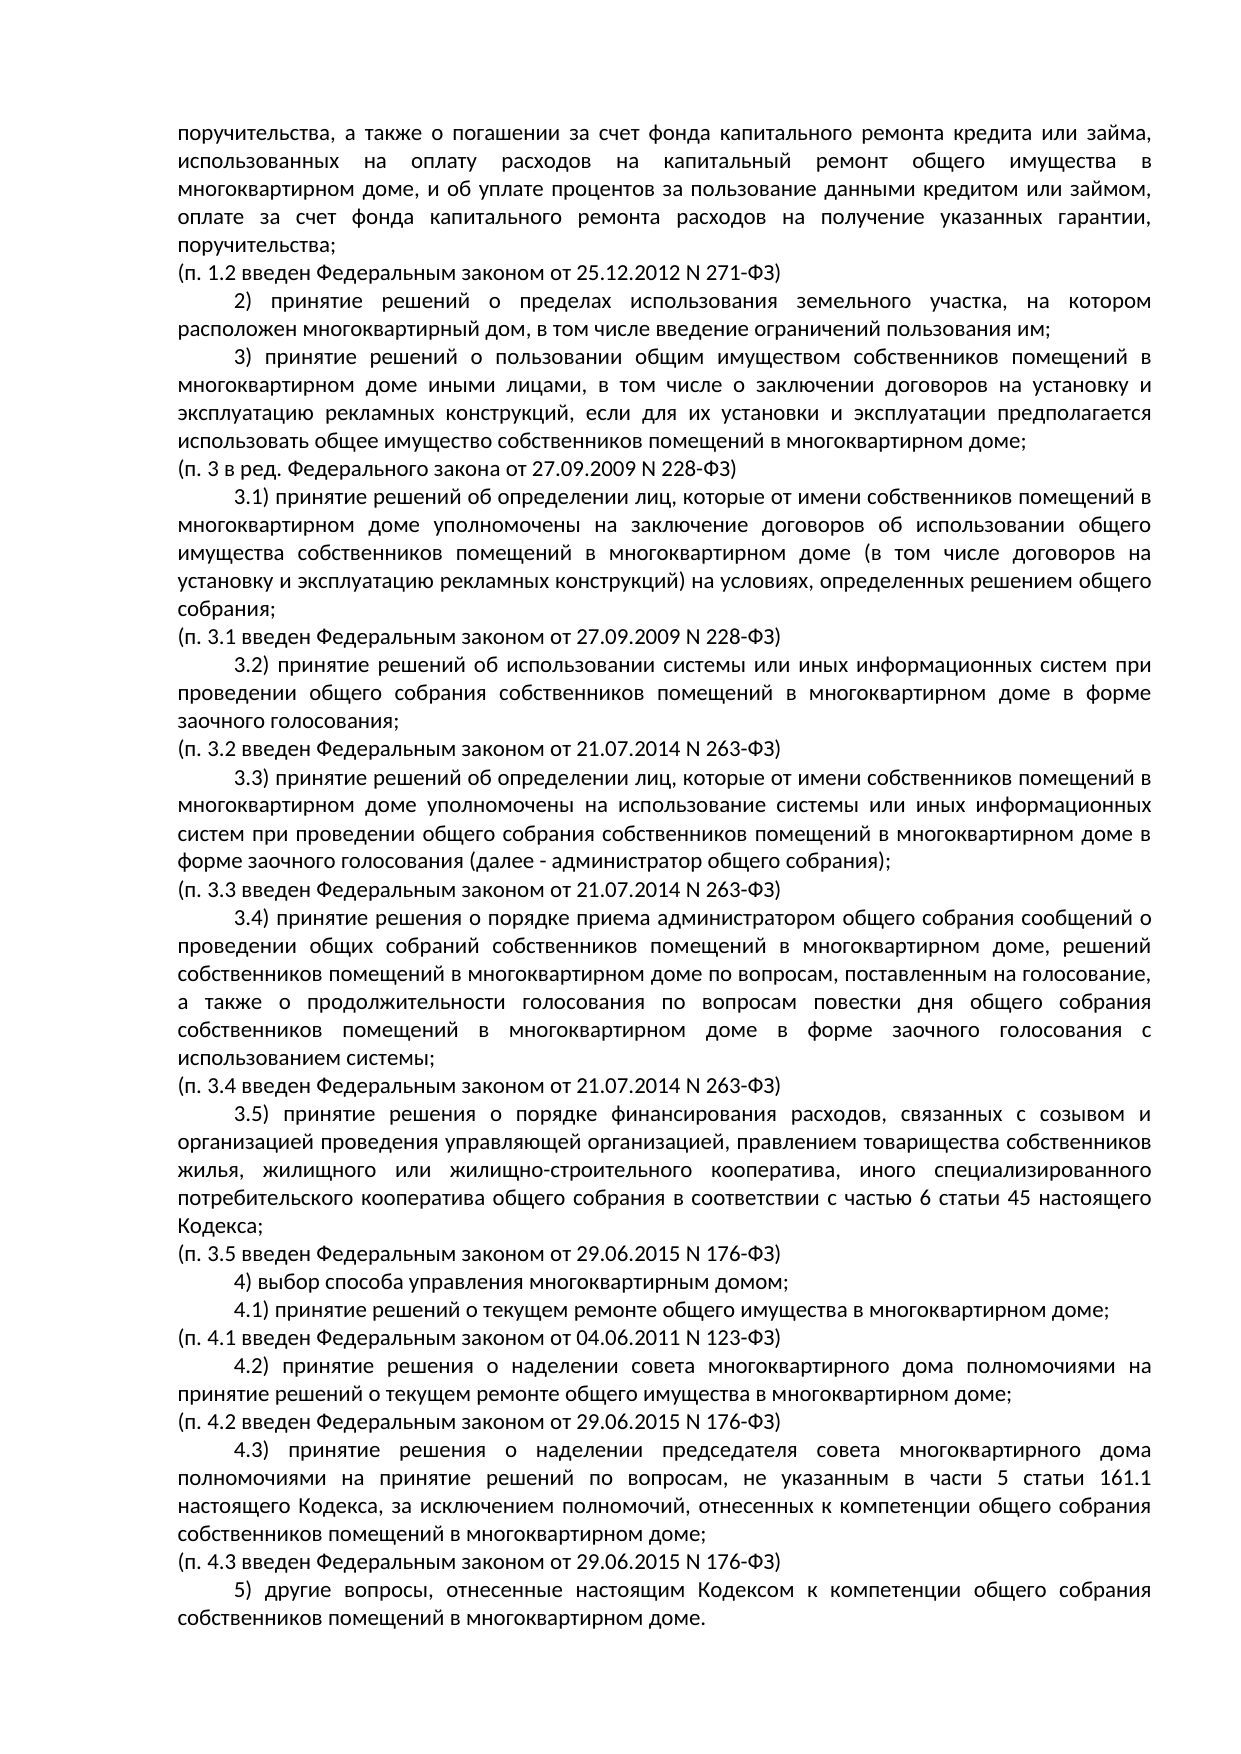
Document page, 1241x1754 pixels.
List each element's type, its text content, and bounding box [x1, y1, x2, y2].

text 2) принятие решений о пределах использования земельного участка, на котором расположен многоквартирный дом, в том числе введение ограничений пользования им; [177, 286, 1152, 342]
text 4.3) принятие решения о наделении председателя совета многоквартирного дома полномочиями на принятие решений по вопросам, не указанным в части 5 статьи 161.1 настоящего Кодекса, за исключением полномочий, отнесенных к компетенции общего собрания собственников помещений в многоквартирном доме; [177, 1435, 1152, 1547]
text 4) выбор способа управления многоквартирным домом; [177, 1267, 1152, 1295]
text (п. 3.3 введен Федеральным законом от 21.07.2014 N 263-ФЗ) [177, 875, 1152, 903]
text (п. 3.4 введен Федеральным законом от 21.07.2014 N 263-ФЗ) [177, 1071, 1152, 1099]
text 4.2) принятие решения о наделении совета многоквартирного дома полномочиями на принятие решений о текущем ремонте общего имущества в многоквартирном доме; [177, 1351, 1152, 1407]
text (п. 4.1 введен Федеральным законом от 04.06.2011 N 123-ФЗ) [177, 1323, 1152, 1351]
text (п. 3.2 введен Федеральным законом от 21.07.2014 N 263-ФЗ) [177, 734, 1152, 763]
text 3) принятие решений о пользовании общим имуществом собственников помещений в многоквартирном доме иными лицами, в том числе о заключении договоров на установку и эксплуатацию рекламных конструкций, если для их установки и эксплуатации предполагается использовать общее имущество собственников помещений в многоквартирном доме; [177, 342, 1152, 454]
text (п. 3.5 введен Федеральным законом от 29.06.2015 N 176-ФЗ) [177, 1239, 1152, 1267]
text 3.5) принятие решения о порядке финансирования расходов, связанных с созывом и организацией проведения управляющей организацией, правлением товарищества собственников жилья, жилищного или жилищно-строительного кооператива, иного специализированного потребительского кооператива общего собрания в соответствии с частью 6 статьи 45 настоящего Кодекса; [177, 1099, 1152, 1239]
text 3.1) принятие решений об определении лиц, которые от имени собственников помещений в многоквартирном доме уполномочены на заключение договоров об использовании общего имущества собственников помещений в многоквартирном доме (в том числе договоров на установку и эксплуатацию рекламных конструкций) на условиях, определенных решением общего собрания; [177, 482, 1152, 622]
text (п. 3.1 введен Федеральным законом от 27.09.2009 N 228-ФЗ) [177, 622, 1152, 651]
text 4.1) принятие решений о текущем ремонте общего имущества в многоквартирном доме; [177, 1295, 1152, 1323]
text 3.4) принятие решения о порядке приема администратором общего собрания сообщений о проведении общих собраний собственников помещений в многоквартирном доме, решений собственников помещений в многоквартирном доме по вопросам, поставленным на голосование, а также о продолжительности голосования по вопросам повестки дня общего собрания собственников помещений в многоквартирном доме в форме заочного голосования с использованием системы; [177, 903, 1152, 1071]
text (п. 4.3 введен Федеральным законом от 29.06.2015 N 176-ФЗ) [177, 1547, 1152, 1575]
text (п. 1.2 введен Федеральным законом от 25.12.2012 N 271-ФЗ) [177, 258, 1152, 286]
text 5) другие вопросы, отнесенные настоящим Кодексом к компетенции общего собрания собственников помещений в многоквартирном доме. [177, 1575, 1152, 1631]
text (п. 4.2 введен Федеральным законом от 29.06.2015 N 176-ФЗ) [177, 1407, 1152, 1435]
text 3.2) принятие решений об использовании системы или иных информационных систем при проведении общего собрания собственников помещений в многоквартирном доме в форме заочного голосования; [177, 651, 1152, 734]
text 3.3) принятие решений об определении лиц, которые от имени собственников помещений в многоквартирном доме уполномочены на использование системы или иных информационных систем при проведении общего собрания собственников помещений в многоквартирном доме в форме заочного голосования (далее - администратор общего собрания); [177, 763, 1152, 875]
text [177, 118, 1152, 258]
text (п. 3 в ред. Федерального закона от 27.09.2009 N 228-ФЗ) [177, 454, 1152, 482]
